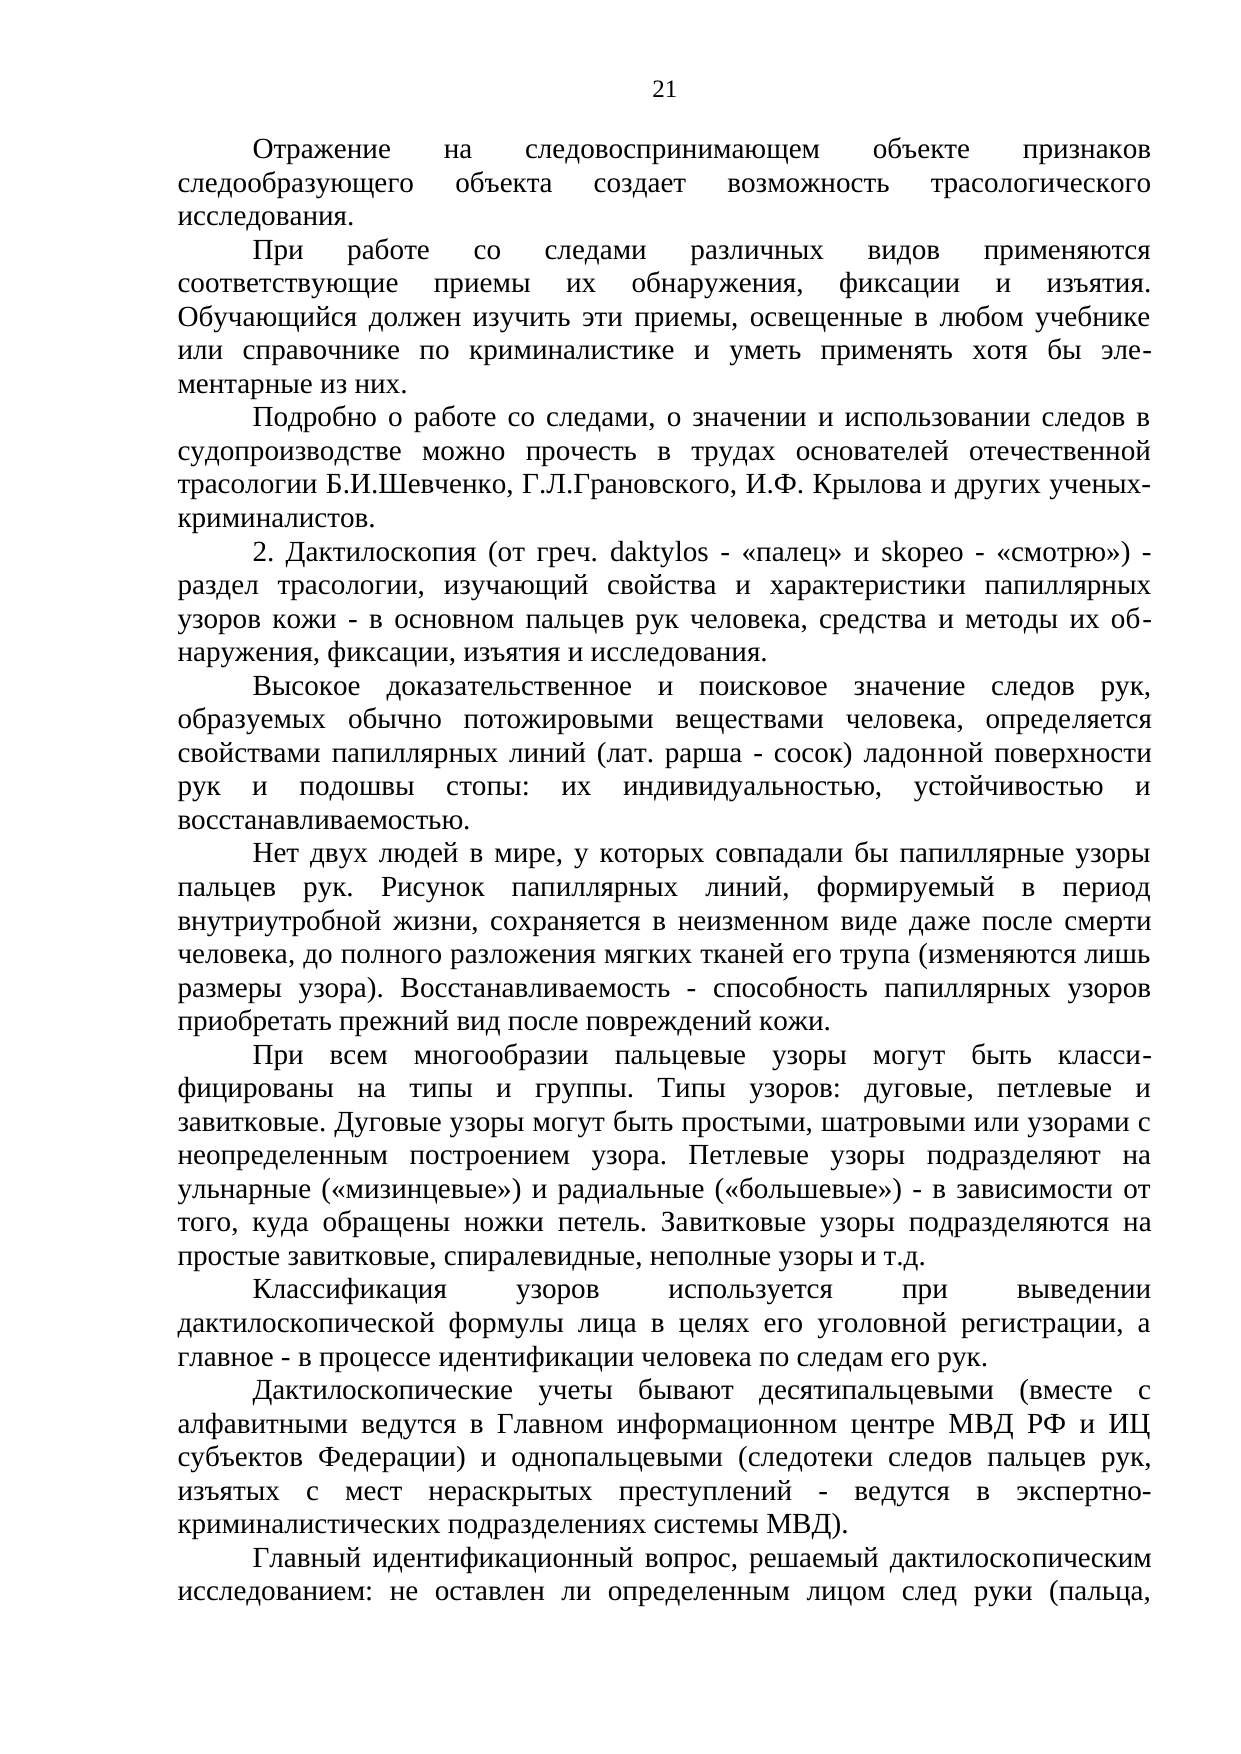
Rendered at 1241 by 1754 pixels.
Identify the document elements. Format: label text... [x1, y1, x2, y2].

text Дактилоскопические учеты бывают десятипальцевыми (вместе с алфавитными ведутся в Главном информационном центре МВД РФ и ИЦ субъектов Федерации) и однопальцевыми (следотеки следов пальцев рук, изъятых с мест нераскрытых преступлений - ведутся в экспертно-криминалистических подразделениях системы МВД). [177, 1372, 1152, 1540]
text При всем многообразии пальцевые узоры могут быть классифицированы на типы и группы. Типы узоров: дуговые, петлевые и завитковые. Дуговые узоры могут быть простыми, шатровыми или узорами с неопределенным построением узора. Петлевые узоры подразделяют на ульнарные («мизинцевые») и радиальные («большевые») - в зависимости от того, куда обращены ножки петель. Завитковые узоры подразделяются на простые завитковые, спиралевидные, неполные узоры и т.д. [177, 1037, 1152, 1272]
text Подробно о работе со следами, о значении и использовании следов в судопроизводстве можно прочесть в трудах основателей отечественной трасологии Б.И.Шевченко, Г.Л.Грановского, И.Ф. Крылова и других ученых-криминалистов. [177, 399, 1152, 534]
text При работе со следами различных видов применяются соответствующие приемы их обнаружения, фиксации и изъятия. Обучающийся должен изучить эти приемы, освещенные в любом учебнике или справочнике по криминалистике и уметь применять хотя бы элементарные из них. [177, 232, 1152, 399]
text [177, 1540, 1152, 1607]
text Нет двух людей в мире, у которых совпадали бы папиллярные узоры пальцев рук. Рисунок папиллярных линий, формируемый в период внутриутробной жизни, сохраняется в неизменном виде даже после смерти человека, до полного разложения мягких тканей его трупа (изменяются лишь размеры узора). Восстанавливаемость - способность папиллярных узоров приобретать прежний вид после повреждений кожи. [177, 836, 1152, 1037]
text Классификация узоров используется при выведении дактилоскопической формулы лица в целях его уголовной регистрации, а главное - в процессе идентификации человека по следам его рук. [177, 1272, 1152, 1372]
text Высокое доказательственное и поисковое значение следов рук, образуемых обычно потожировыми веществами человека, определяется свойствами папиллярных линий (лат. рарша - сосок) ладонной поверхности рук и подошвы стопы: их индивидуальностью, устойчивостью и восстанавливаемостью. [177, 668, 1152, 836]
text Отражение на следовоспринимающем объекте признаков следообразующего объекта создает возможность трасологического исследования. [177, 131, 1152, 232]
text 2. Дактилоскопия (от греч. daktylos - «палец» и skopeo - «смотрю») - раздел трасологии, изучающий свойства и характеристики папиллярных узоров кожи - в основном пальцев рук человека, средства и методы их обнаружения, фиксации, изъятия и исследования. [177, 534, 1152, 668]
